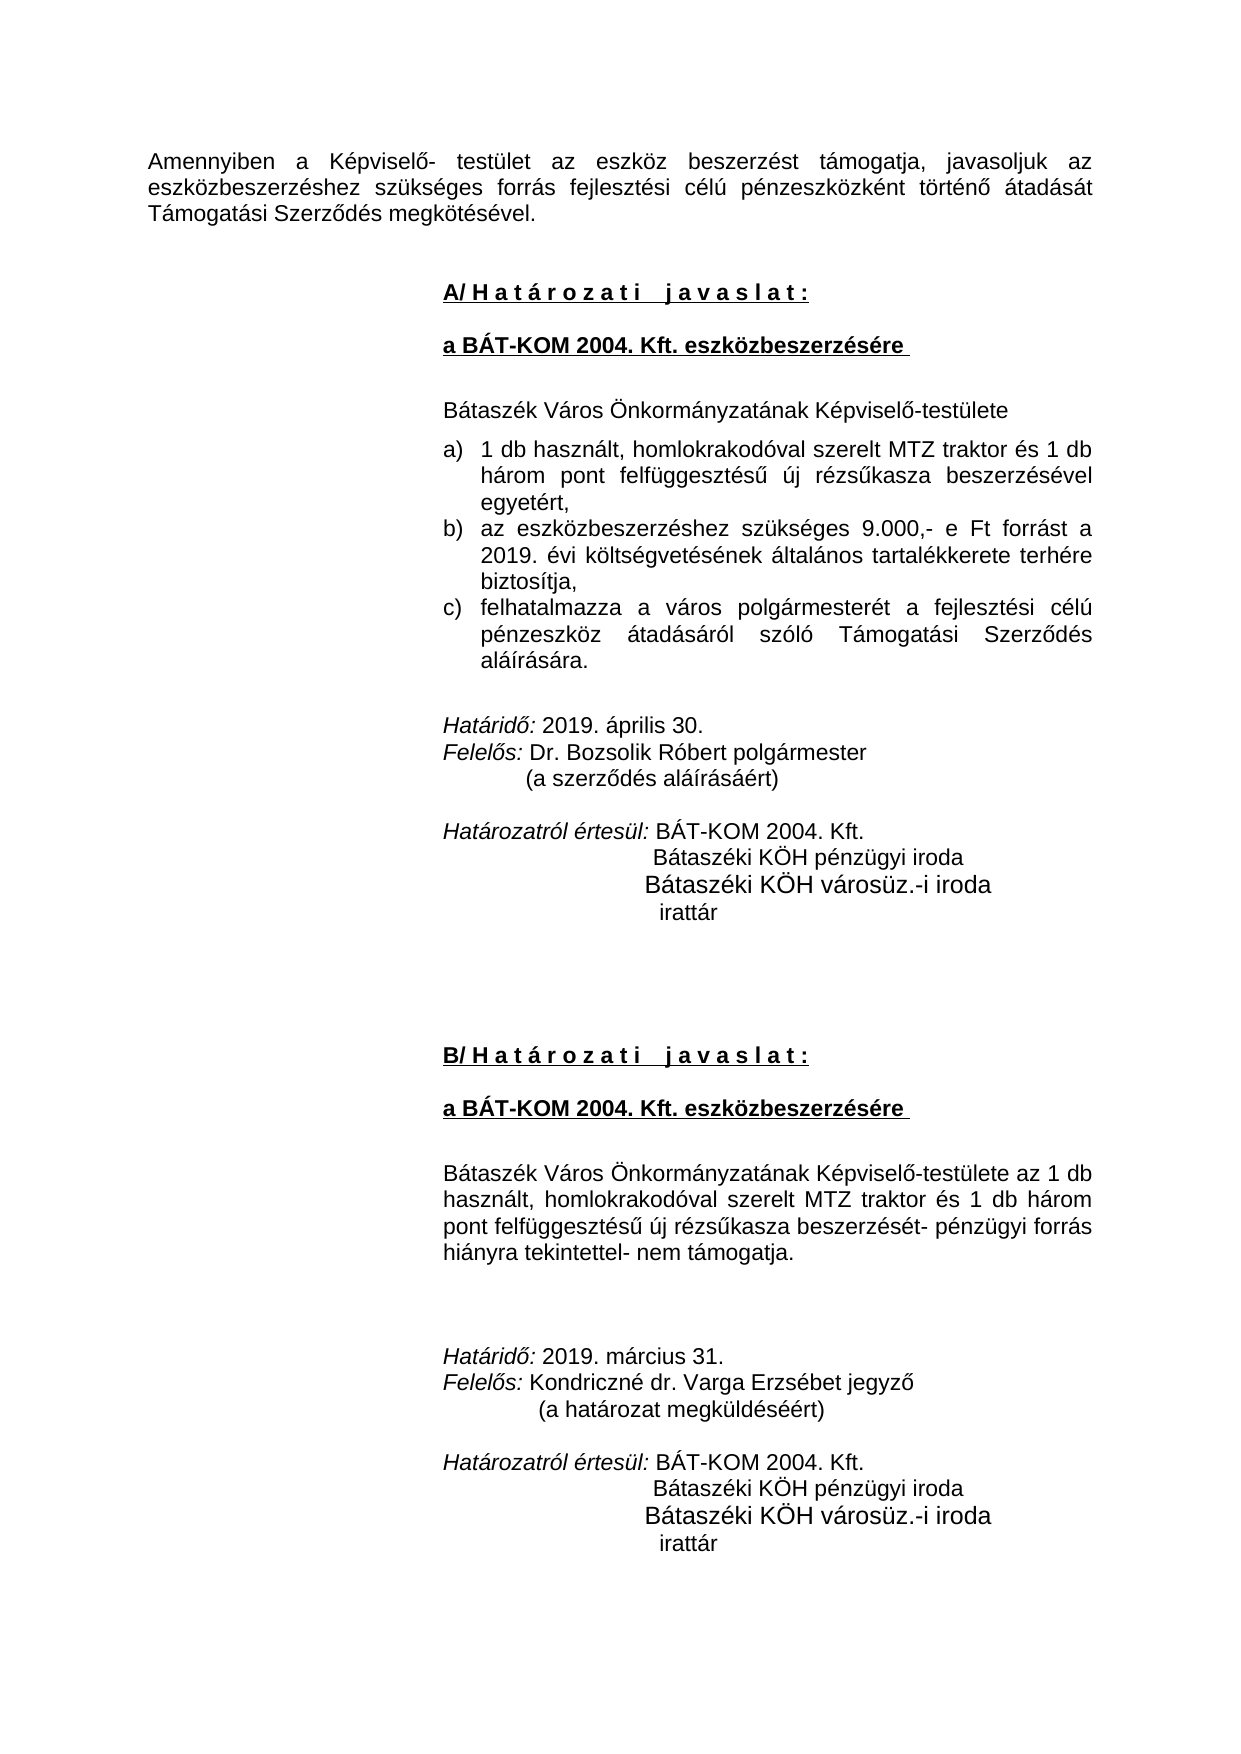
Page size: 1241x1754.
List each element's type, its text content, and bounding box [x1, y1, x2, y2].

text Felelős: Dr. Bozsolik Róbert polgármester [443, 738, 1093, 765]
text Határidő: 2019. április 30. [443, 712, 1093, 738]
text Bátaszéki KÖH városüz.-i iroda [443, 870, 1093, 899]
text Bátaszéki KÖH pénzügyi iroda [443, 844, 1093, 870]
text A/ H a t á r o z a t i j a v a s l a t : [443, 279, 1093, 306]
text Bátaszék Város Önkormányzatának Képviselő-testülete [443, 397, 1093, 424]
text Bátaszéki KÖH városüz.-i iroda [443, 1501, 1093, 1530]
list felhatalmazza a város polgármesterét a fejlesztési célú pénzeszköz átadásáról szóló Támogatási Szerződés aláírására. [443, 594, 1093, 673]
list 1 db használt, homlokrakodóval szerelt MTZ traktor és 1 db három pont felfüggesztésű új rézsűkasza beszerzésével egyetért, [443, 436, 1093, 515]
text irattár [443, 1530, 1093, 1556]
text Határozatról értesül: BÁT-KOM 2004. Kft. [443, 1448, 1093, 1475]
text (a szerződés aláírásáért) [443, 765, 1093, 791]
text irattár [443, 899, 1093, 925]
text a BÁT-KOM 2004. Kft. eszközbeszerzésére [443, 332, 1093, 358]
text Amennyiben a Képviselő- testület az eszköz beszerzést támogatja, javasoljuk az eszközbeszerzéshez szükséges forrás fejlesztési célú pénzeszközként történő átadását Támogatási Szerződés megkötésével. [148, 148, 1093, 227]
text Bátaszék Város Önkormányzatának Képviselő-testülete az 1 db használt, homlokrakodóval szerelt MTZ traktor és 1 db három pont felfüggesztésű új rézsűkasza beszerzését- pénzügyi forrás hiányra tekintettel- nem támogatja. [443, 1160, 1093, 1265]
text B/ H a t á r o z a t i j a v a s l a t : [443, 1042, 1093, 1068]
text (a határozat megküldéséért) [443, 1396, 1093, 1422]
text Felelős: Kondriczné dr. Varga Erzsébet jegyző [443, 1369, 1093, 1396]
text a BÁT-KOM 2004. Kft. eszközbeszerzésére [443, 1095, 1093, 1121]
list az eszközbeszerzéshez szükséges 9.000,- e Ft forrást a 2019. évi költségvetésének általános tartalékkerete terhére biztosítja, [443, 515, 1093, 594]
text Határidő: 2019. március 31. [443, 1343, 1093, 1369]
text Bátaszéki KÖH pénzügyi iroda [443, 1475, 1093, 1501]
text Határozatról értesül: BÁT-KOM 2004. Kft. [443, 818, 1093, 844]
